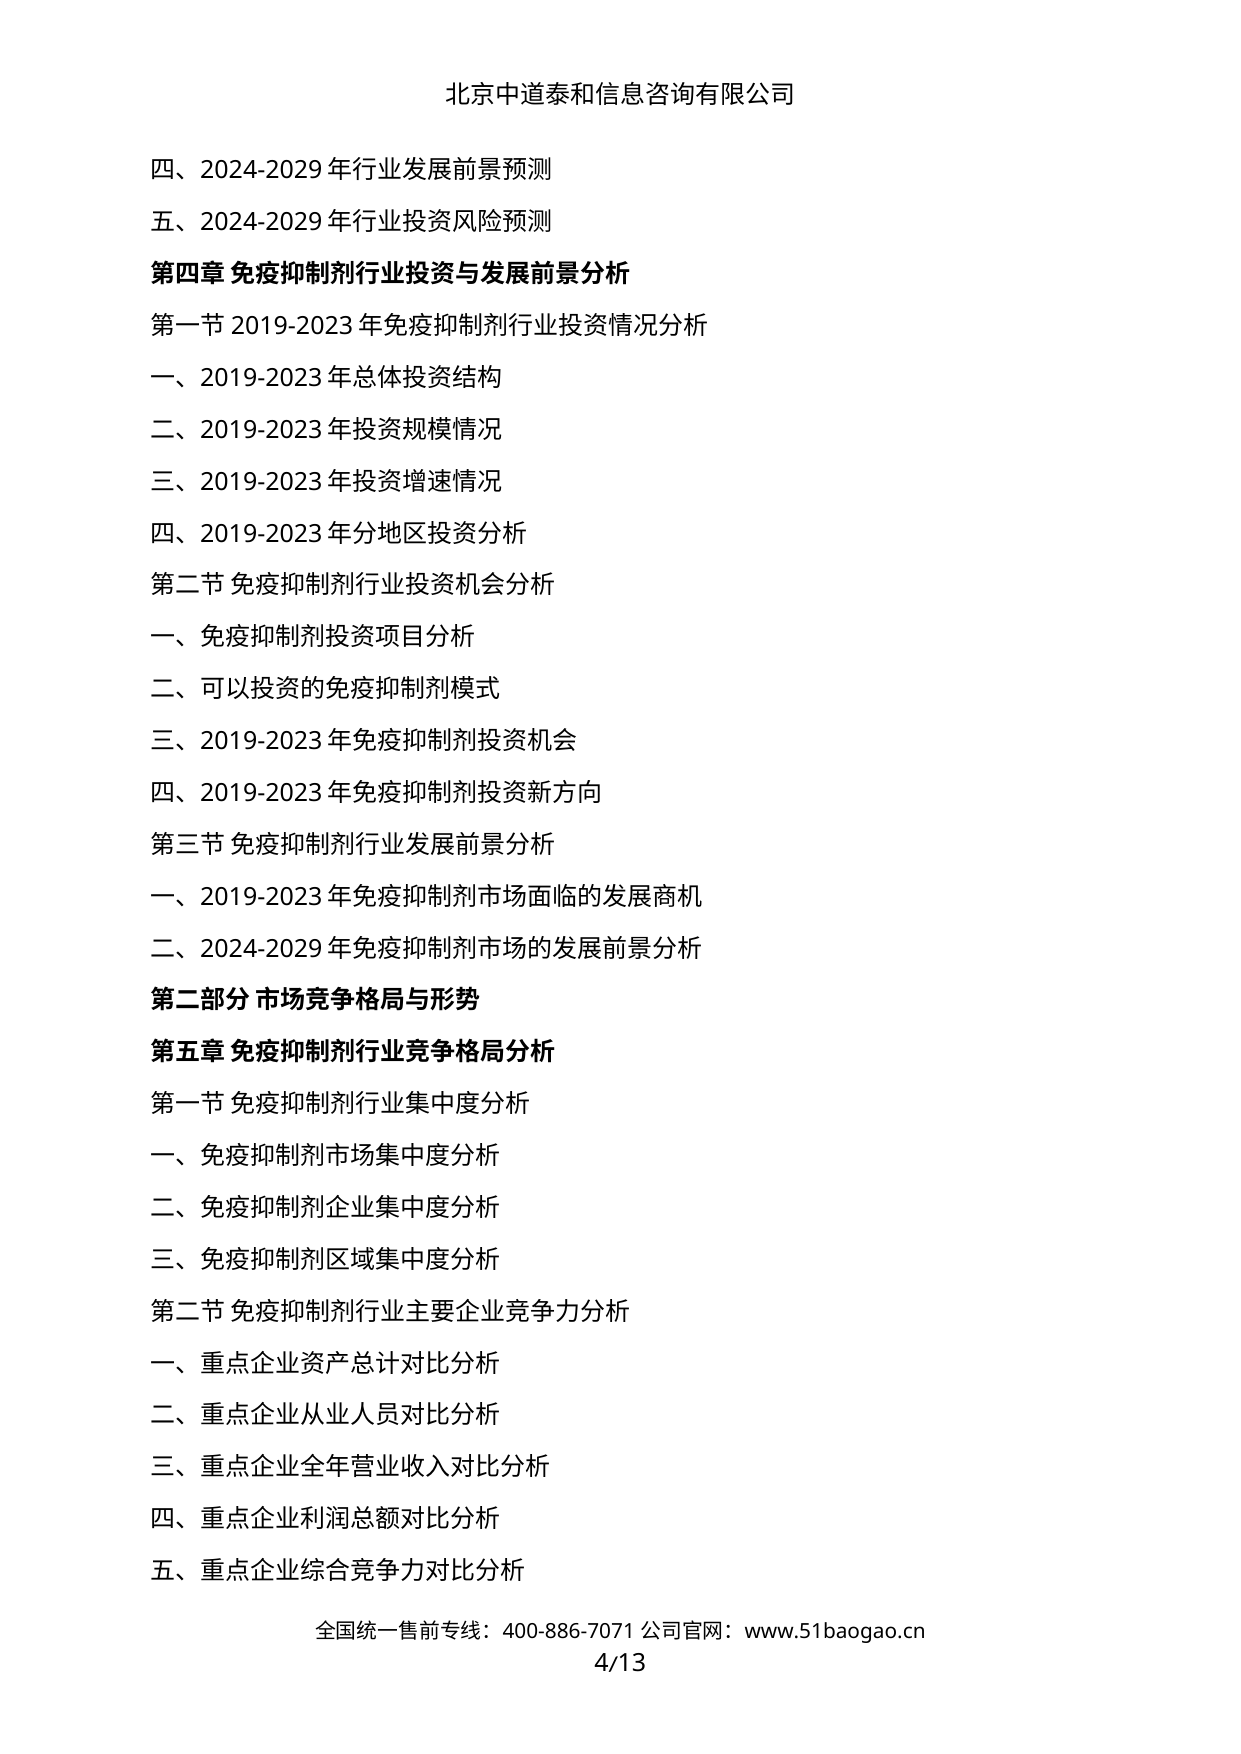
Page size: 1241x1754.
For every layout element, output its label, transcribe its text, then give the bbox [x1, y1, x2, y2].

text 第二节 免疫抑制剂行业投资机会分析 [150, 565, 1090, 601]
text 二、免疫抑制剂企业集中度分析 [150, 1187, 1090, 1224]
text 第三节 免疫抑制剂行业发展前景分析 [150, 824, 1090, 861]
text 四、2019-2023年免疫抑制剂投资新方向 [150, 772, 1090, 809]
text 二、2024-2029年免疫抑制剂市场的发展前景分析 [150, 928, 1090, 964]
text 第一节 免疫抑制剂行业集中度分析 [150, 1084, 1090, 1120]
text 第一节 2019-2023年免疫抑制剂行业投资情况分析 [150, 306, 1090, 342]
text 一、免疫抑制剂市场集中度分析 [150, 1136, 1090, 1172]
text 一、免疫抑制剂投资项目分析 [150, 617, 1090, 653]
text 四、重点企业利润总额对比分析 [150, 1499, 1090, 1535]
text 二、可以投资的免疫抑制剂模式 [150, 669, 1090, 705]
text 五、重点企业综合竞争力对比分析 [150, 1551, 1090, 1587]
text 一、2019-2023年总体投资结构 [150, 357, 1090, 394]
text 一、重点企业资产总计对比分析 [150, 1343, 1090, 1379]
text 第二部分 市场竞争格局与形势 [150, 980, 1090, 1016]
text 二、2019-2023年投资规模情况 [150, 409, 1090, 446]
text 三、2019-2023年免疫抑制剂投资机会 [150, 721, 1090, 757]
text 四、2019-2023年分地区投资分析 [150, 513, 1090, 549]
text 三、重点企业全年营业收入对比分析 [150, 1447, 1090, 1483]
text 第五章 免疫抑制剂行业竞争格局分析 [150, 1032, 1090, 1068]
text 三、免疫抑制剂区域集中度分析 [150, 1239, 1090, 1276]
text 五、2024-2029年行业投资风险预测 [150, 202, 1090, 238]
text 二、重点企业从业人员对比分析 [150, 1395, 1090, 1431]
text 四、2024-2029年行业发展前景预测 [150, 150, 1090, 186]
text 三、2019-2023年投资增速情况 [150, 461, 1090, 497]
text 第二节 免疫抑制剂行业主要企业竞争力分析 [150, 1291, 1090, 1327]
text 一、2019-2023年免疫抑制剂市场面临的发展商机 [150, 876, 1090, 912]
text 第四章 免疫抑制剂行业投资与发展前景分析 [150, 254, 1090, 290]
